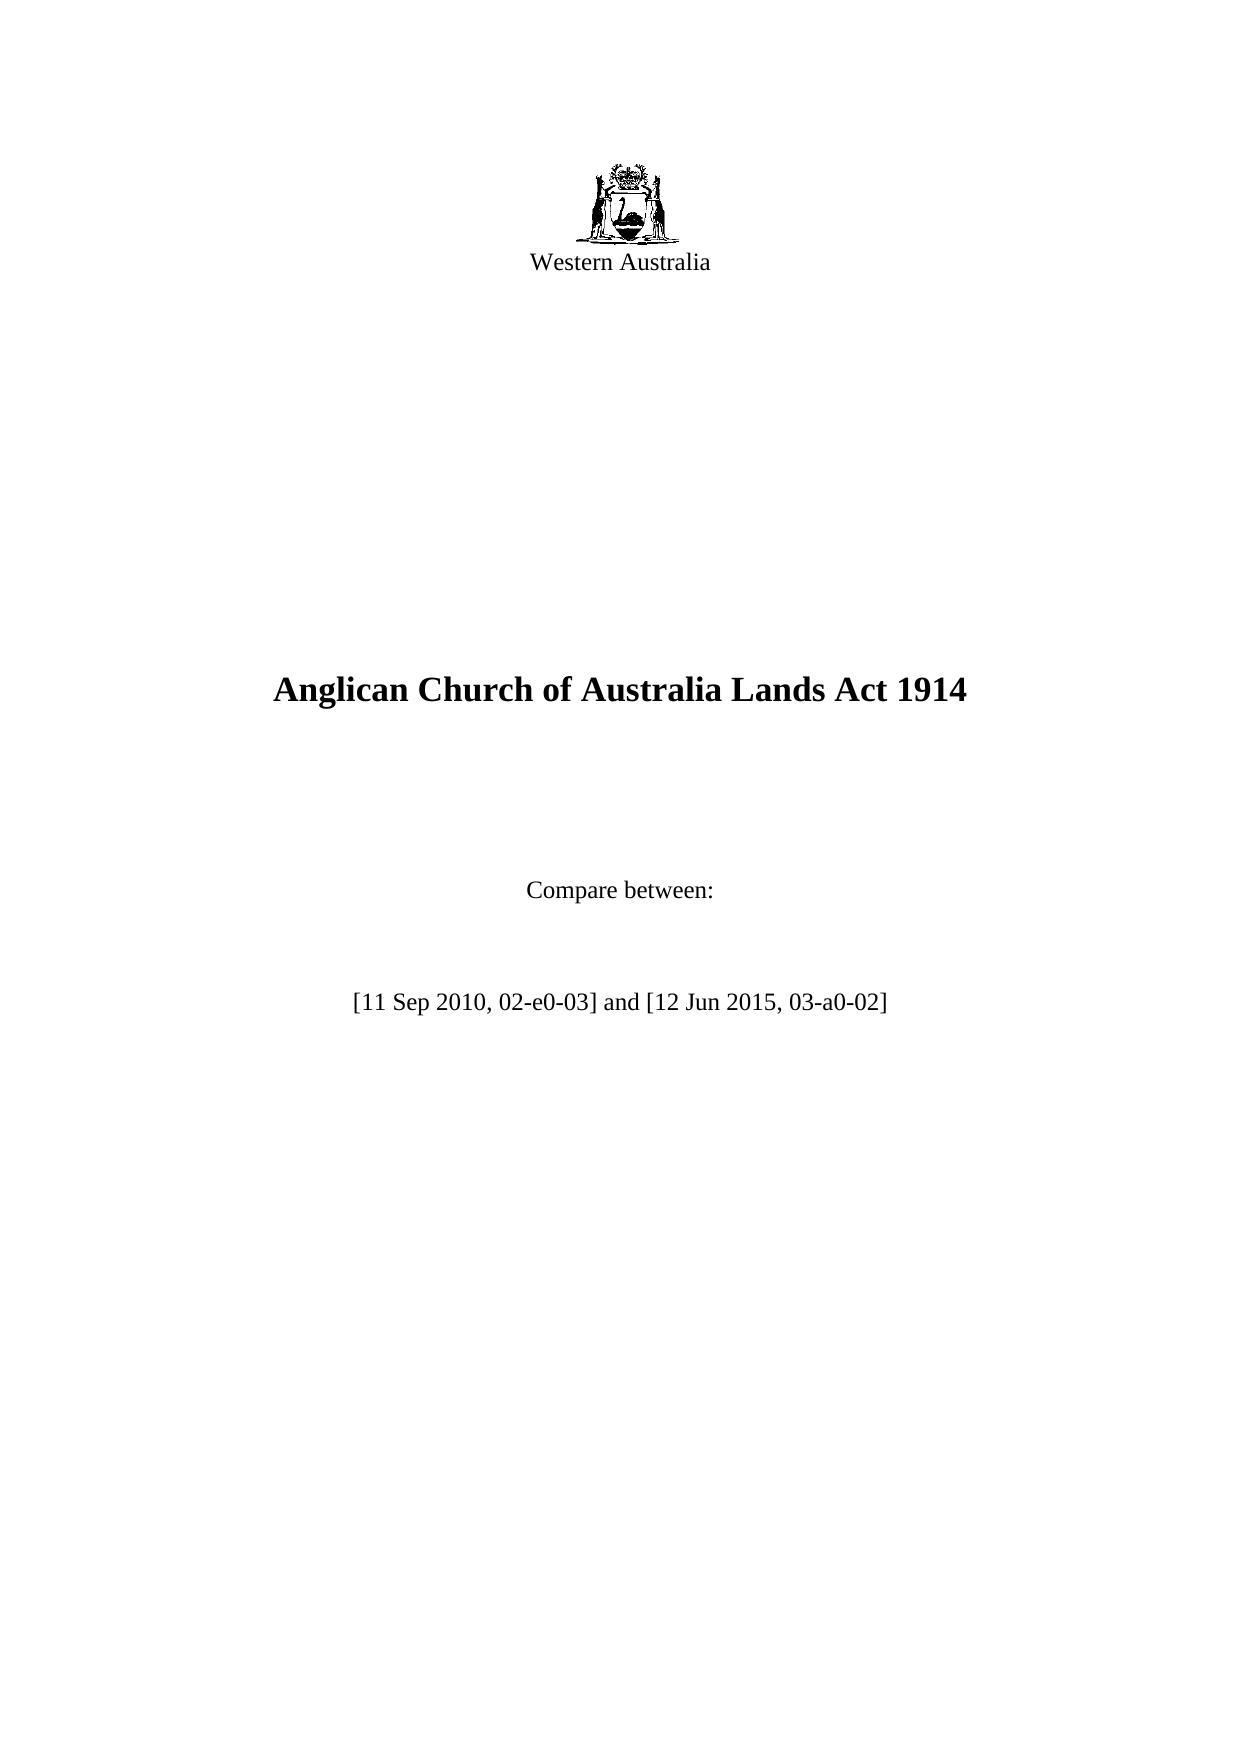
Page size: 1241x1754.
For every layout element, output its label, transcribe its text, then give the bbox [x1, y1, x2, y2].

picture [575, 162, 679, 246]
text Western Australia [251, 247, 990, 276]
text Anglican Church of Australia Lands Act 1914 [251, 668, 990, 709]
text Compare between: [251, 875, 990, 904]
text [11 Sep 2010, 02-e0-03] and [12 Jun 2015, 03-a0-02] [251, 987, 990, 1016]
